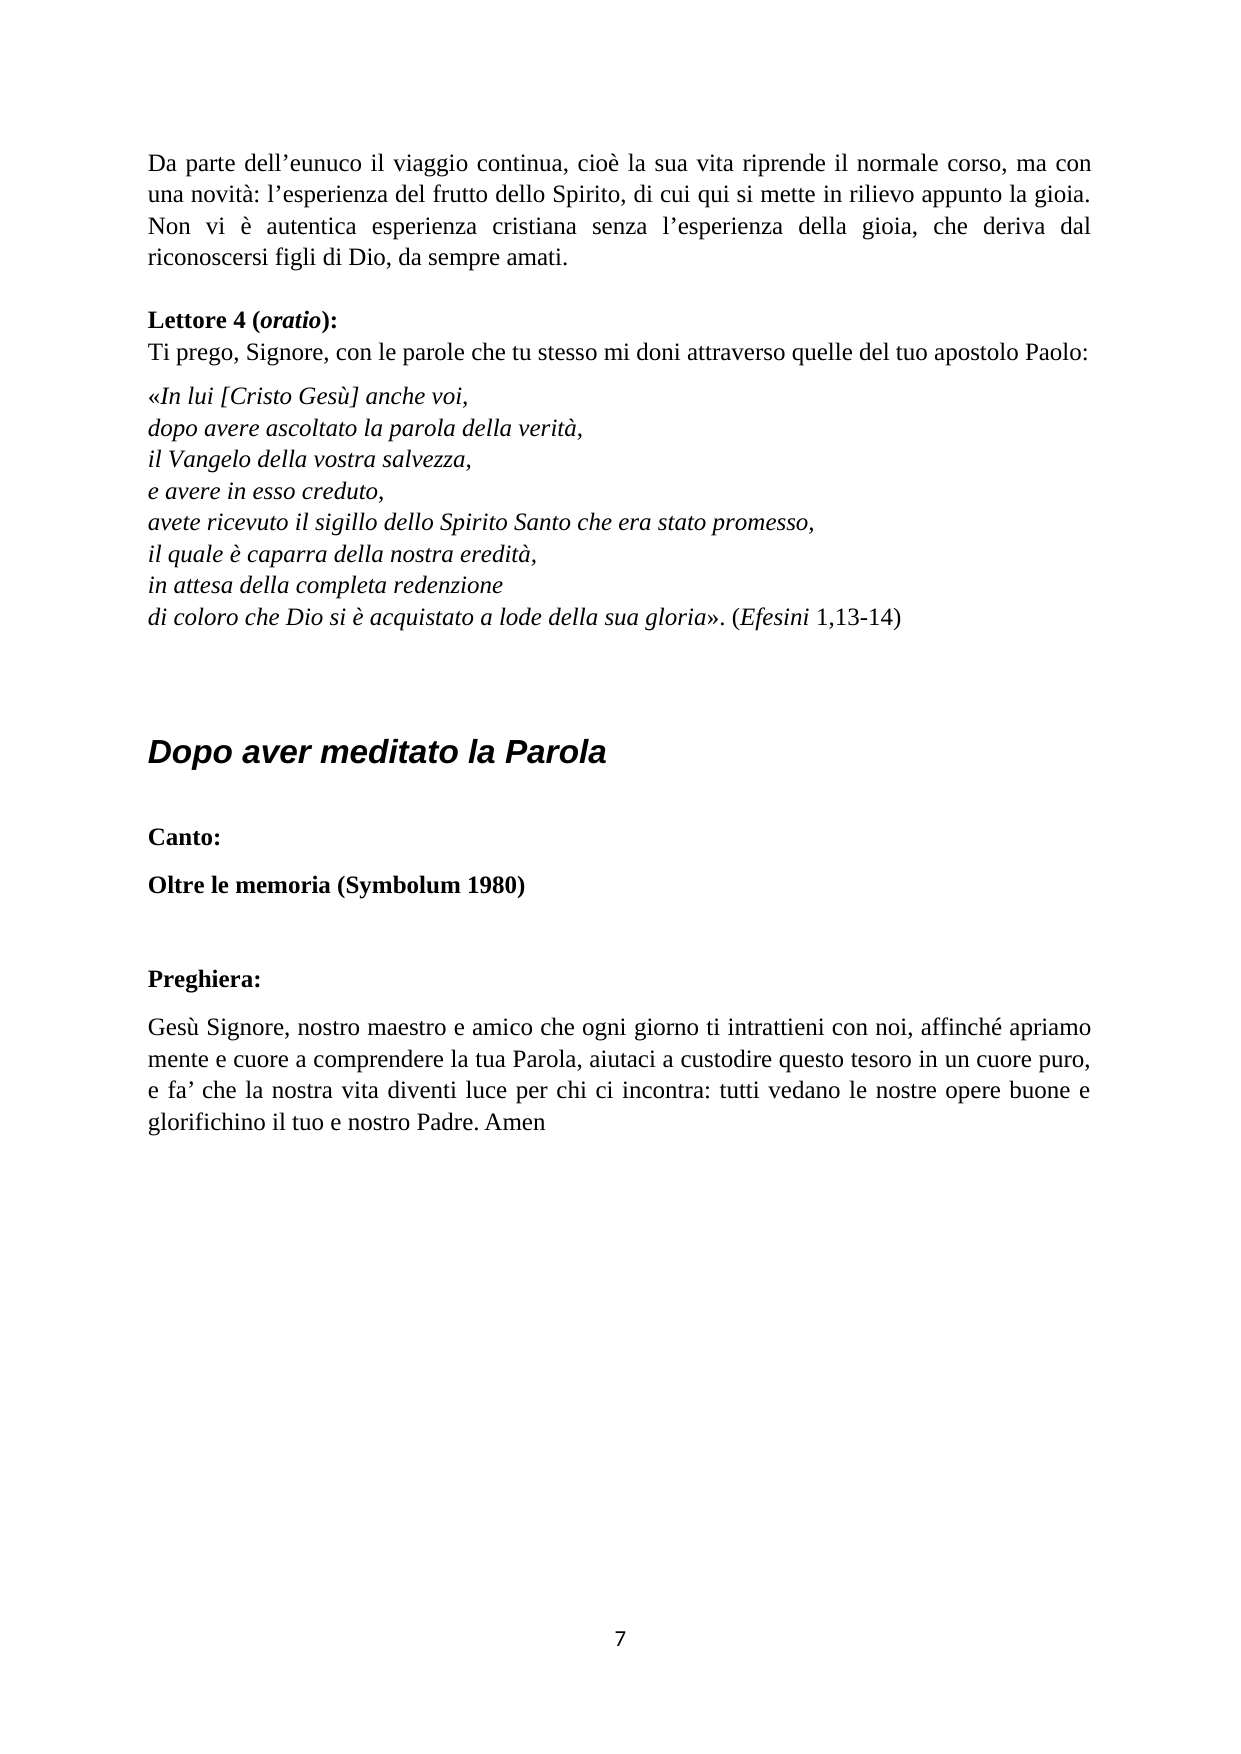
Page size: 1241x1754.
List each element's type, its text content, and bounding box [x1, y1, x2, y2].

text il quale è caparra della nostra eredità, [148, 539, 1092, 568]
text Lettore 4 (oratio): [148, 306, 1092, 334]
text Ti prego, Signore, con le parole che tu stesso mi doni attraverso quelle del tuo apostolo Paolo: [148, 337, 1092, 366]
text «In lui [Cristo Gesù] anche voi, [148, 381, 1092, 410]
text Oltre le memoria (Symbolum 1980) [148, 870, 1092, 899]
text in attesa della completa redenzione [148, 571, 1092, 599]
text di coloro che Dio si è acquistato a lode della sua gloria». (Efesini 1,13-14) [148, 602, 1092, 631]
text Da parte dell’eunuco il viaggio continua, cioè la sua vita riprende il normale corso, ma con una novità: l’esperienza del frutto dello Spirito, di cui qui si mette in rilievo appunto la gioia. Non vi è autentica esperienza cristiana senza l’esperienza della gioia, che deriva dal riconoscersi figli di Dio, da sempre amati. [148, 148, 1092, 271]
subtitle Dopo aver meditato la Parola [148, 732, 1092, 771]
text Gesù Signore, nostro maestro e amico che ogni giorno ti intrattieni con noi, affinché apriamo mente e cuore a comprendere la tua Parola, aiutaci a custodire questo tesoro in un cuore puro, e fa’ che la nostra vita diventi luce per chi ci incontra: tutti vedano le nostre opere buone e glorifichino il tuo e nostro Padre. Amen [148, 1012, 1092, 1136]
text il Vangelo della vostra salvezza, [148, 444, 1092, 473]
text Canto: [148, 822, 1092, 851]
text Preghiera: [148, 964, 1092, 993]
text dopo avere ascoltato la parola della verità, [148, 413, 1092, 441]
text e avere in esso creduto, [148, 476, 1092, 504]
text avete ricevuto il sigillo dello Spirito Santo che era stato promesso, [148, 507, 1092, 536]
